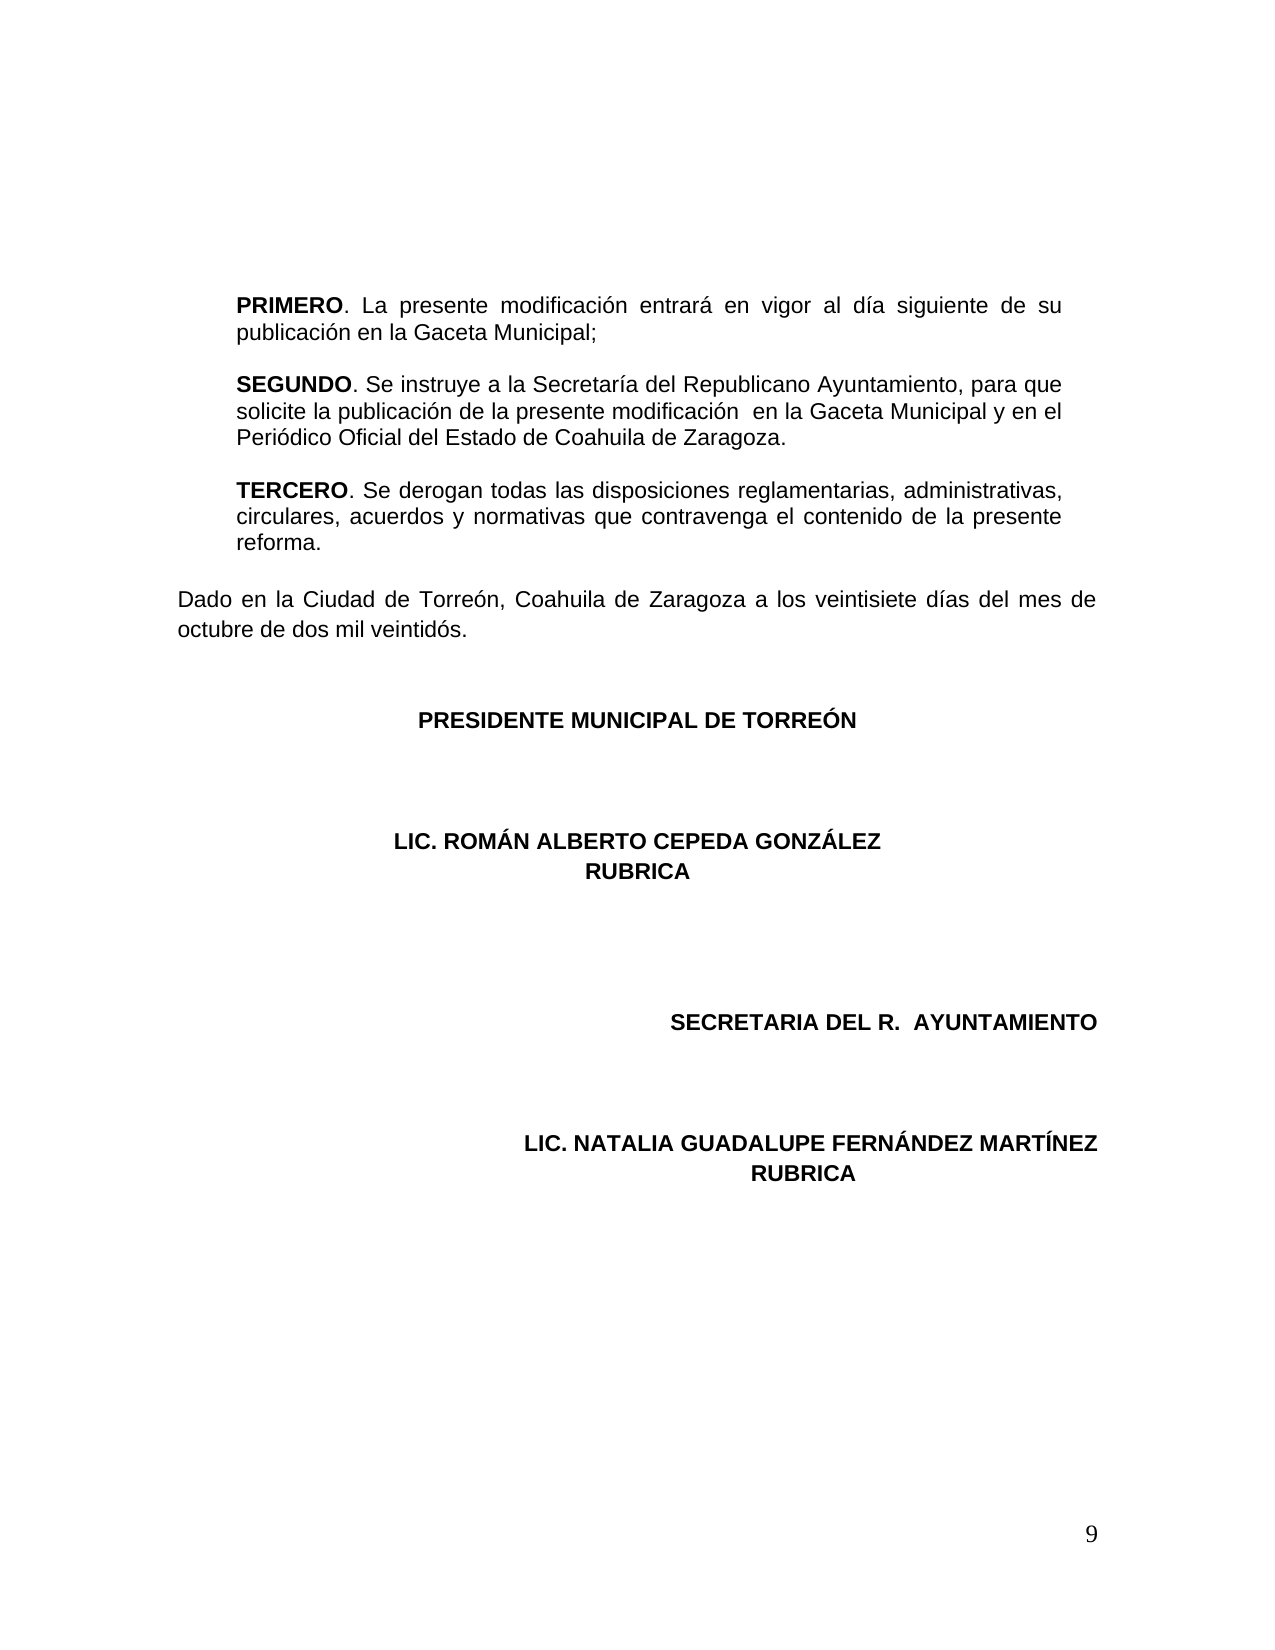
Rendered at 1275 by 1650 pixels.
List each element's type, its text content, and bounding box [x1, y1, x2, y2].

text SEGUNDO. Se instruye a la Secretaría del Republicano Ayuntamiento, para que solicite la publicación de la presente modificación en la Gaceta Municipal y en el Periódico Oficial del Estado de Coahuila de Zaragoza. [236, 371, 1063, 450]
text RUBRICA [177, 858, 1098, 884]
text LIC. NATALIA GUADALUPE FERNÁNDEZ MARTÍNEZ [177, 1130, 1098, 1156]
text TERCERO. Se derogan todas las disposiciones reglamentarias, administrativas, circulares, acuerdos y normativas que contravenga el contenido de la presente reforma. [236, 477, 1063, 556]
text Dado en la Ciudad de Torreón, Coahuila de Zaragoza a los veintisiete días del mes de octubre de dos mil veintidós. [177, 586, 1098, 642]
text RUBRICA [177, 1160, 1098, 1186]
text SECRETARIA DEL R. AYUNTAMIENTO [177, 1009, 1098, 1035]
text PRIMERO. La presente modificación entrará en vigor al día siguiente de su publicación en la Gaceta Municipal; [236, 292, 1063, 345]
text PRESIDENTE MUNICIPAL DE TORREÓN [177, 707, 1098, 733]
text LIC. ROMÁN ALBERTO CEPEDA GONZÁLEZ [177, 828, 1098, 854]
